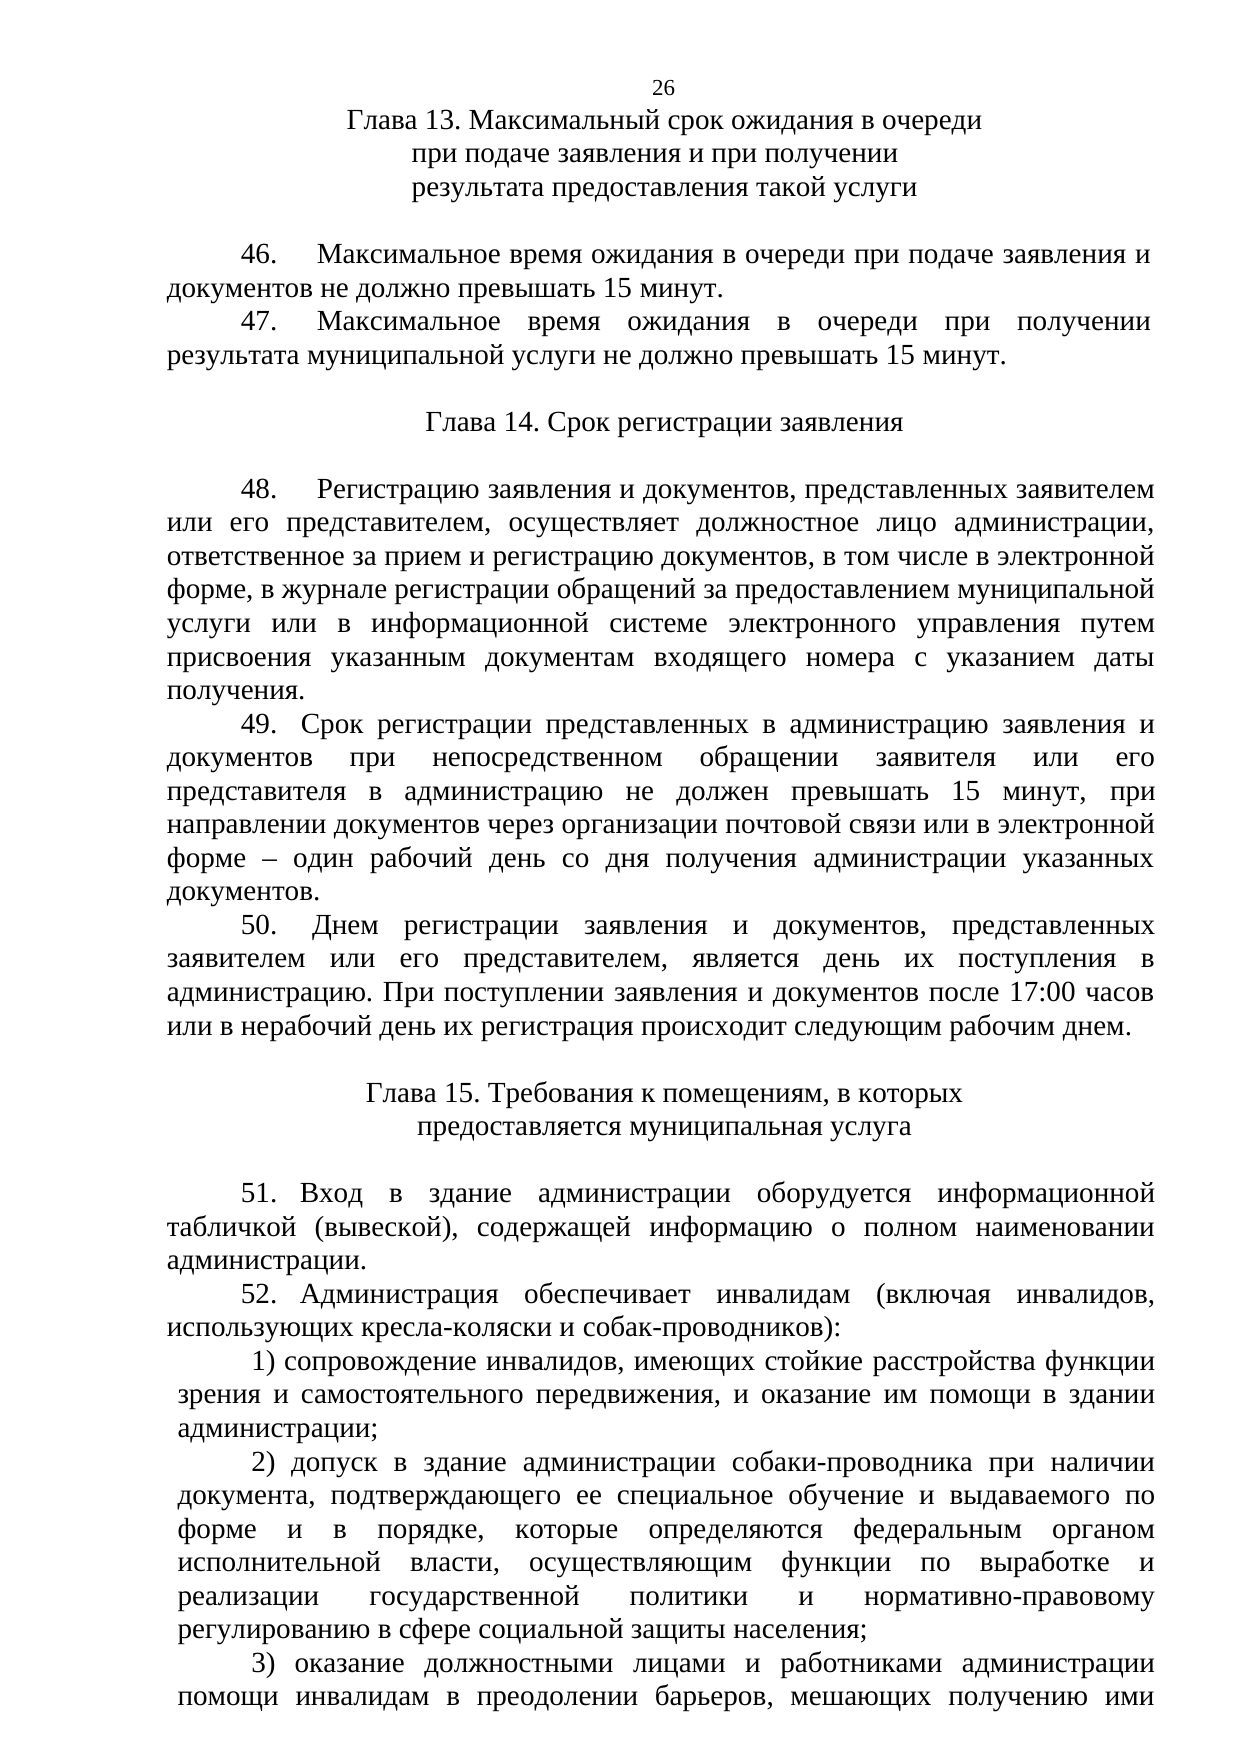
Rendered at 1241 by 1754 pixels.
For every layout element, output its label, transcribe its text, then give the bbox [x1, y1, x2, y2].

list Максимальное время ожидания в очереди при подаче заявления и документов не должно превышать 15 минут. [167, 236, 1152, 303]
text Глава 14. Срок регистрации заявления [425, 404, 1165, 437]
text Глава 13. Максимальный срок ожидания в очереди при подаче заявления и при получении результата предоставления такой услуги [346, 102, 984, 203]
list Днем регистрации заявления и документов, представленных заявителем или его представителем, является день их поступления в администрацию. При поступлении заявления и документов после 17:00 часов или в нерабочий день их регистрация происходит следующим рабочим днем. [167, 907, 1156, 1041]
list Администрация обеспечивает инвалидам (включая инвалидов, использующих кресла-коляски и собак-проводников): [167, 1276, 1156, 1343]
list Регистрацию заявления и документов, представленных заявителем или его представителем, осуществляет должностное лицо администрации, ответственное за прием и регистрацию документов, в том числе в электронной форме, в журнале регистрации обращений за предоставлением муниципальной услуги или в информационной системе электронного управления путем присвоения указанным документам входящего номера с указанием даты получения. [167, 471, 1156, 706]
list Максимальное время ожидания в очереди при получении результата муниципальной услуги не должно превышать 15 минут. [167, 303, 1152, 370]
list Срок регистрации представленных в администрацию заявления и документов при непосредственном обращении заявителя или его представителя в администрацию не должен превышать 15 минут, при направлении документов через организации почтовой связи или в электронной форме – один рабочий день со дня получения администрации указанных документов. [167, 706, 1156, 907]
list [177, 1645, 1156, 1712]
list сопровождение инвалидов, имеющих стойкие расстройства функции зрения и самостоятельного передвижения, и оказание им помощи в здании администрации; [177, 1343, 1156, 1444]
list допуск в здание администрации собаки-проводника при наличии документа, подтверждающего ее специальное обучение и выдаваемого по форме и в порядке, которые определяются федеральным органом исполнительной власти, осуществляющим функции по выработке и реализации государственной политики и нормативно-правовому регулированию в сфере социальной защиты населения; [177, 1444, 1156, 1645]
list Вход в здание администрации оборудуется информационной табличкой (вывеской), содержащей информацию о полном наименовании администрации. [167, 1175, 1156, 1276]
text Глава 15. Требования к помещениям, в которых предоставляется муниципальная услуга [366, 1075, 965, 1142]
